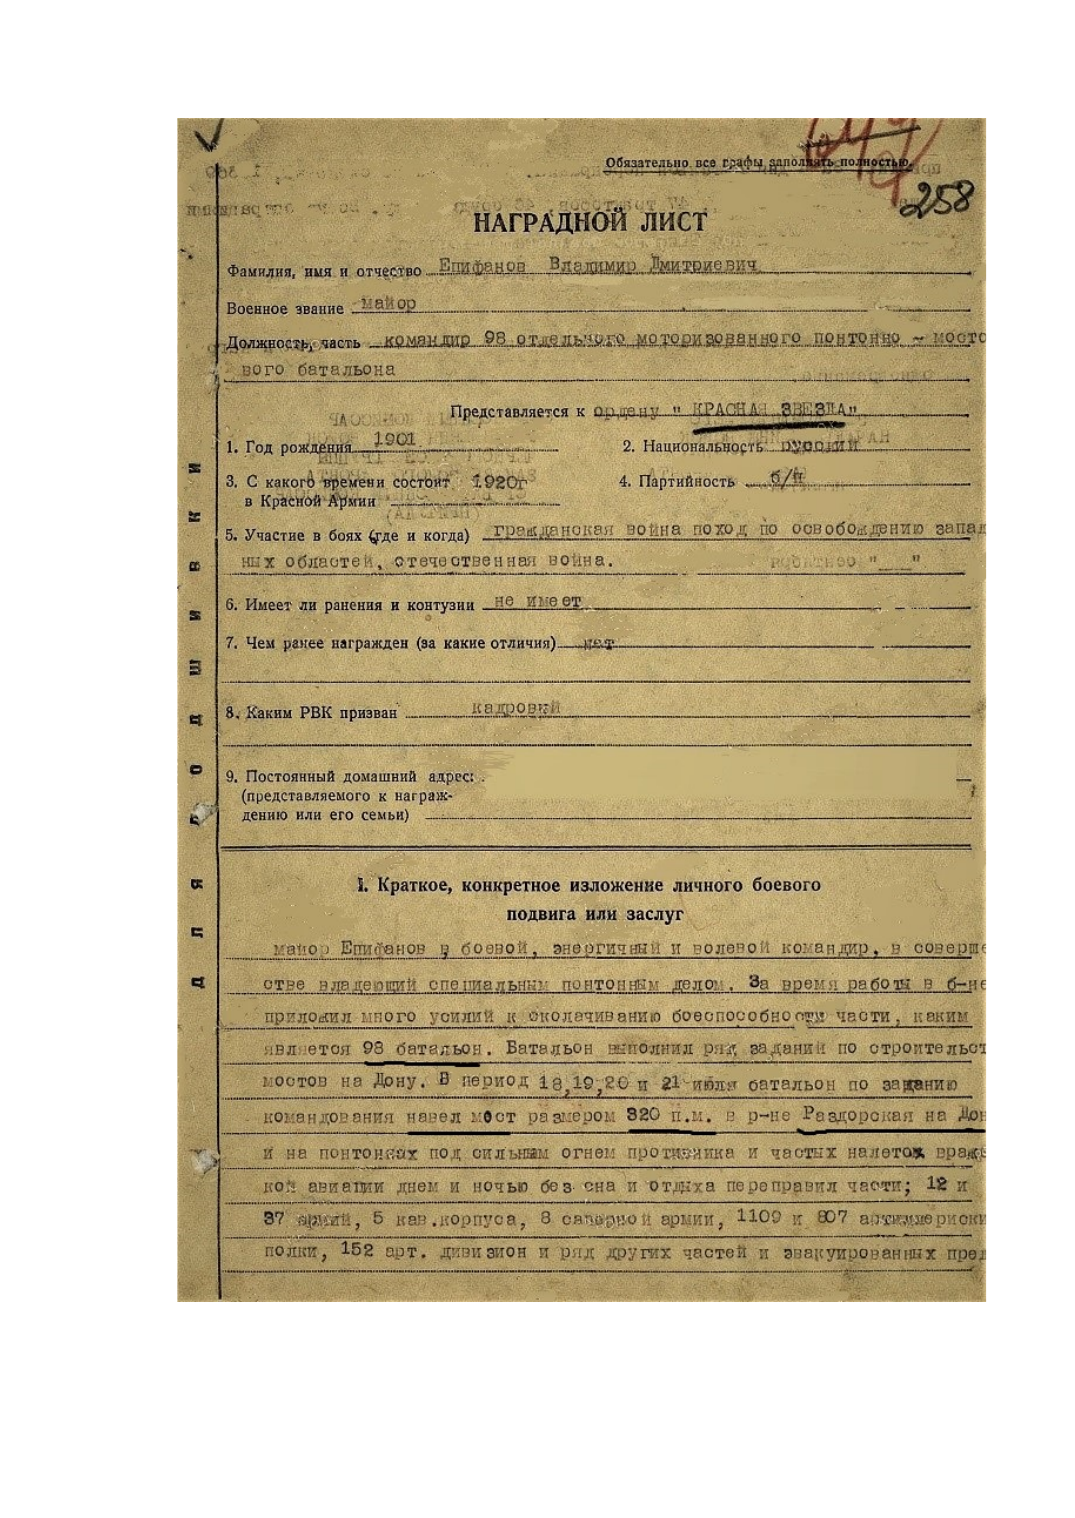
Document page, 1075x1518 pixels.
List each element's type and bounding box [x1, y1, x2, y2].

picture [177, 118, 987, 1302]
